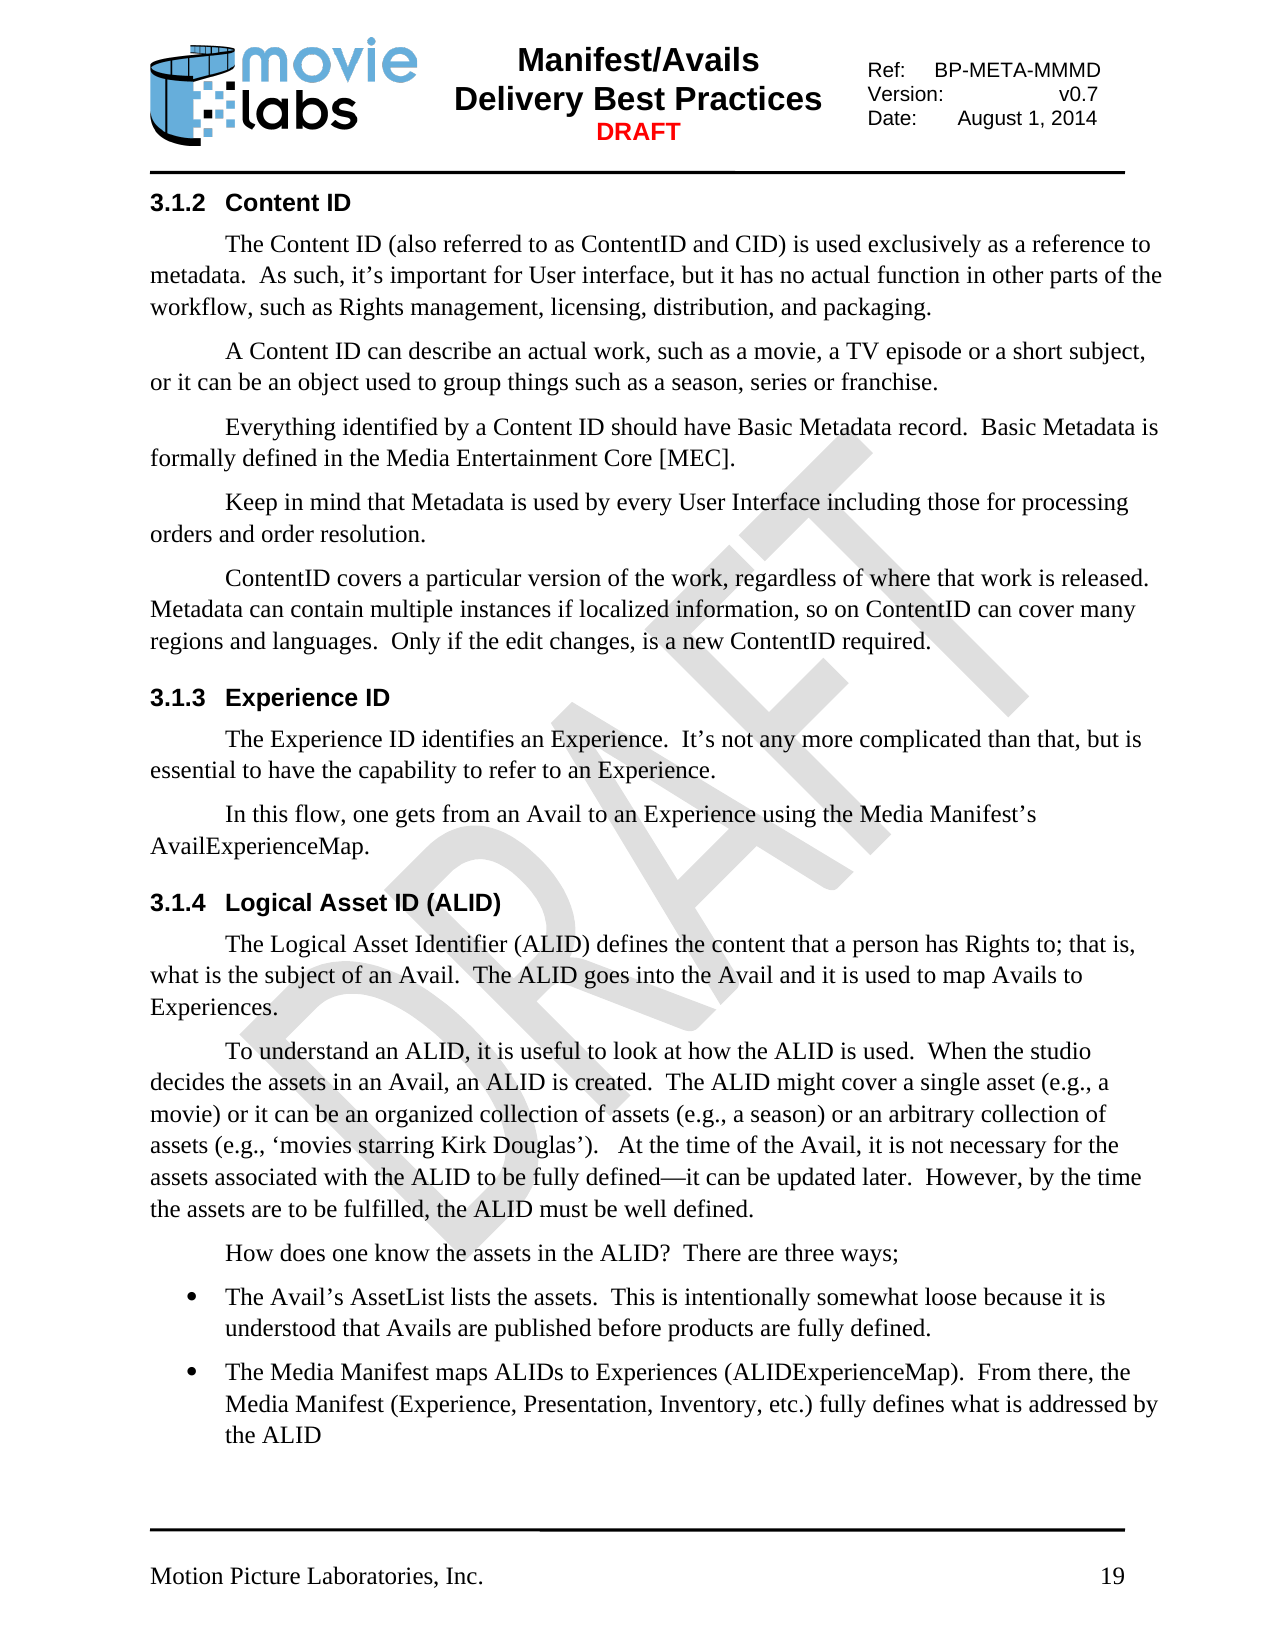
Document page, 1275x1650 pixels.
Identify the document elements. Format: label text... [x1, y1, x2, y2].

picture [150, 37, 418, 146]
text In this flow, one gets from an Avail to an Experience using the Media Manifest’s AvailExperienceMap. [150, 799, 1162, 860]
subtitle Content ID [150, 187, 1162, 216]
text Keep in mind that Metadata is used by every User Interface including those for processing orders and order resolution. [150, 487, 1162, 547]
list The Avail’s AssetList lists the assets. This is intentionally somewhat loose because it is understood that Avails are published before products are fully defined. [187, 1282, 1162, 1342]
text The Logical Asset Identifier (ALID) defines the content that a person has Rights to; that is, what is the subject of an Avail. The ALID goes into the Avail and it is used to map Avails to Experiences. [150, 929, 1162, 1021]
text The Experience ID identifies an Experience. It’s not any more complicated than that, but is essential to have the capability to refer to an Experience. [150, 724, 1162, 784]
list The Media Manifest maps ALIDs to Experiences (ALIDExperienceMap). From there, the Media Manifest (Experience, Presentation, Inventory, etc.) fully defines what is addressed by the ALID [187, 1357, 1162, 1449]
text ContentID covers a particular version of the work, regardless of where that work is released. Metadata can contain multiple instances if localized information, so on ContentID can cover many regions and languages. Only if the edit changes, is a new ContentID required. [150, 563, 1162, 655]
text To understand an ALID, it is useful to look at how the ALID is used. When the studio decides the assets in an Avail, an ALID is created. The ALID might cover a single asset (e.g., a movie) or it can be an organized collection of assets (e.g., a season) or an arbitrary collection of assets (e.g., ‘movies starring Kirk Douglas’). At the time of the Avail, it is not necessary for the assets associated with the ALID to be fully defined—it can be updated later. However, by the time the assets are to be fulfilled, the ALID must be well defined. [150, 1036, 1162, 1222]
text A Content ID can describe an actual work, such as a movie, a TV episode or a short subject, or it can be an object used to group things such as a season, series or franchise. [150, 336, 1162, 396]
text Everything identified by a Content ID should have Basic Metadata record. Basic Metadata is formally defined in the Media Entertainment Core [MEC]. [150, 412, 1162, 472]
text The Content ID (also referred to as ContentID and CID) is used exclusively as a reference to metadata. As such, it’s important for User interface, but it has no actual function in other parts of the workflow, such as Rights management, licensing, distribution, and packaging. [150, 229, 1162, 321]
text How does one know the assets in the ALID? There are three ways; [150, 1238, 1162, 1267]
subtitle Experience ID [150, 682, 1162, 711]
subtitle Logical Asset ID (ALID) [150, 887, 1162, 916]
